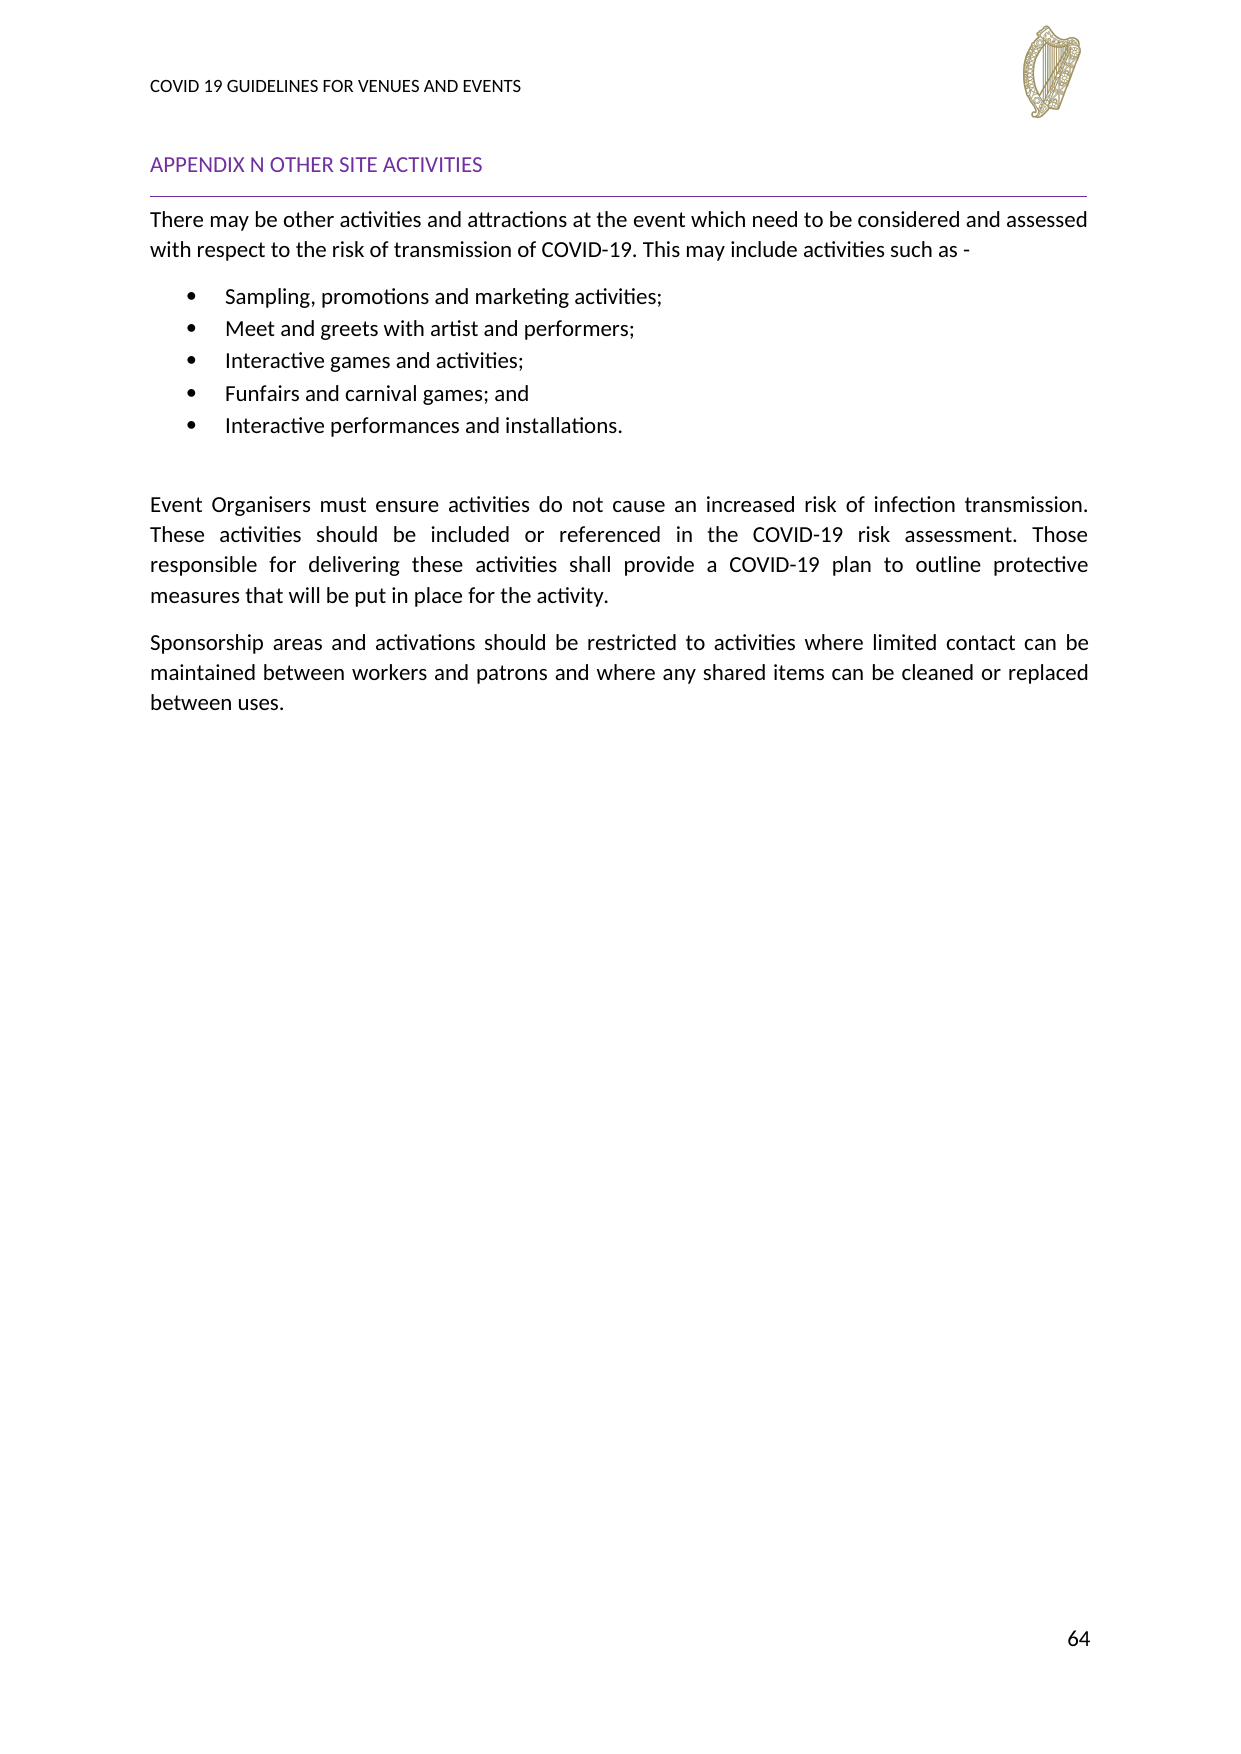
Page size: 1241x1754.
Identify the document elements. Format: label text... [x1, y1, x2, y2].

list Interactive games and activities; [187, 347, 1090, 375]
list Meet and greets with artist and performers; [187, 314, 1090, 342]
list Funfairs and carnival games; and [187, 379, 1090, 407]
list Interactive performances and installations. [187, 411, 1090, 439]
text There may be other activities and attractions at the event which need to be considered and assessed with respect to the risk of transmission of COVID-19. This may include activities such as - [150, 205, 1090, 263]
list Sampling, promotions and marketing activities; [187, 282, 1090, 310]
subtitle APPENDIX N OTHER SITE ACTIVITIES [150, 150, 1090, 178]
text Event Organisers must ensure activities do not cause an increased risk of infection transmission. These activities should be included or referenced in the COVID-19 risk assessment. Those responsible for delivering these activities shall provide a COVID-19 plan to outline protective measures that will be put in place for the activity. [150, 490, 1090, 609]
text Sponsorship areas and activations should be restricted to activities where limited contact can be maintained between workers and patrons and where any shared items can be cleaned or replaced between uses. [150, 628, 1090, 716]
picture [1018, 9, 1091, 132]
